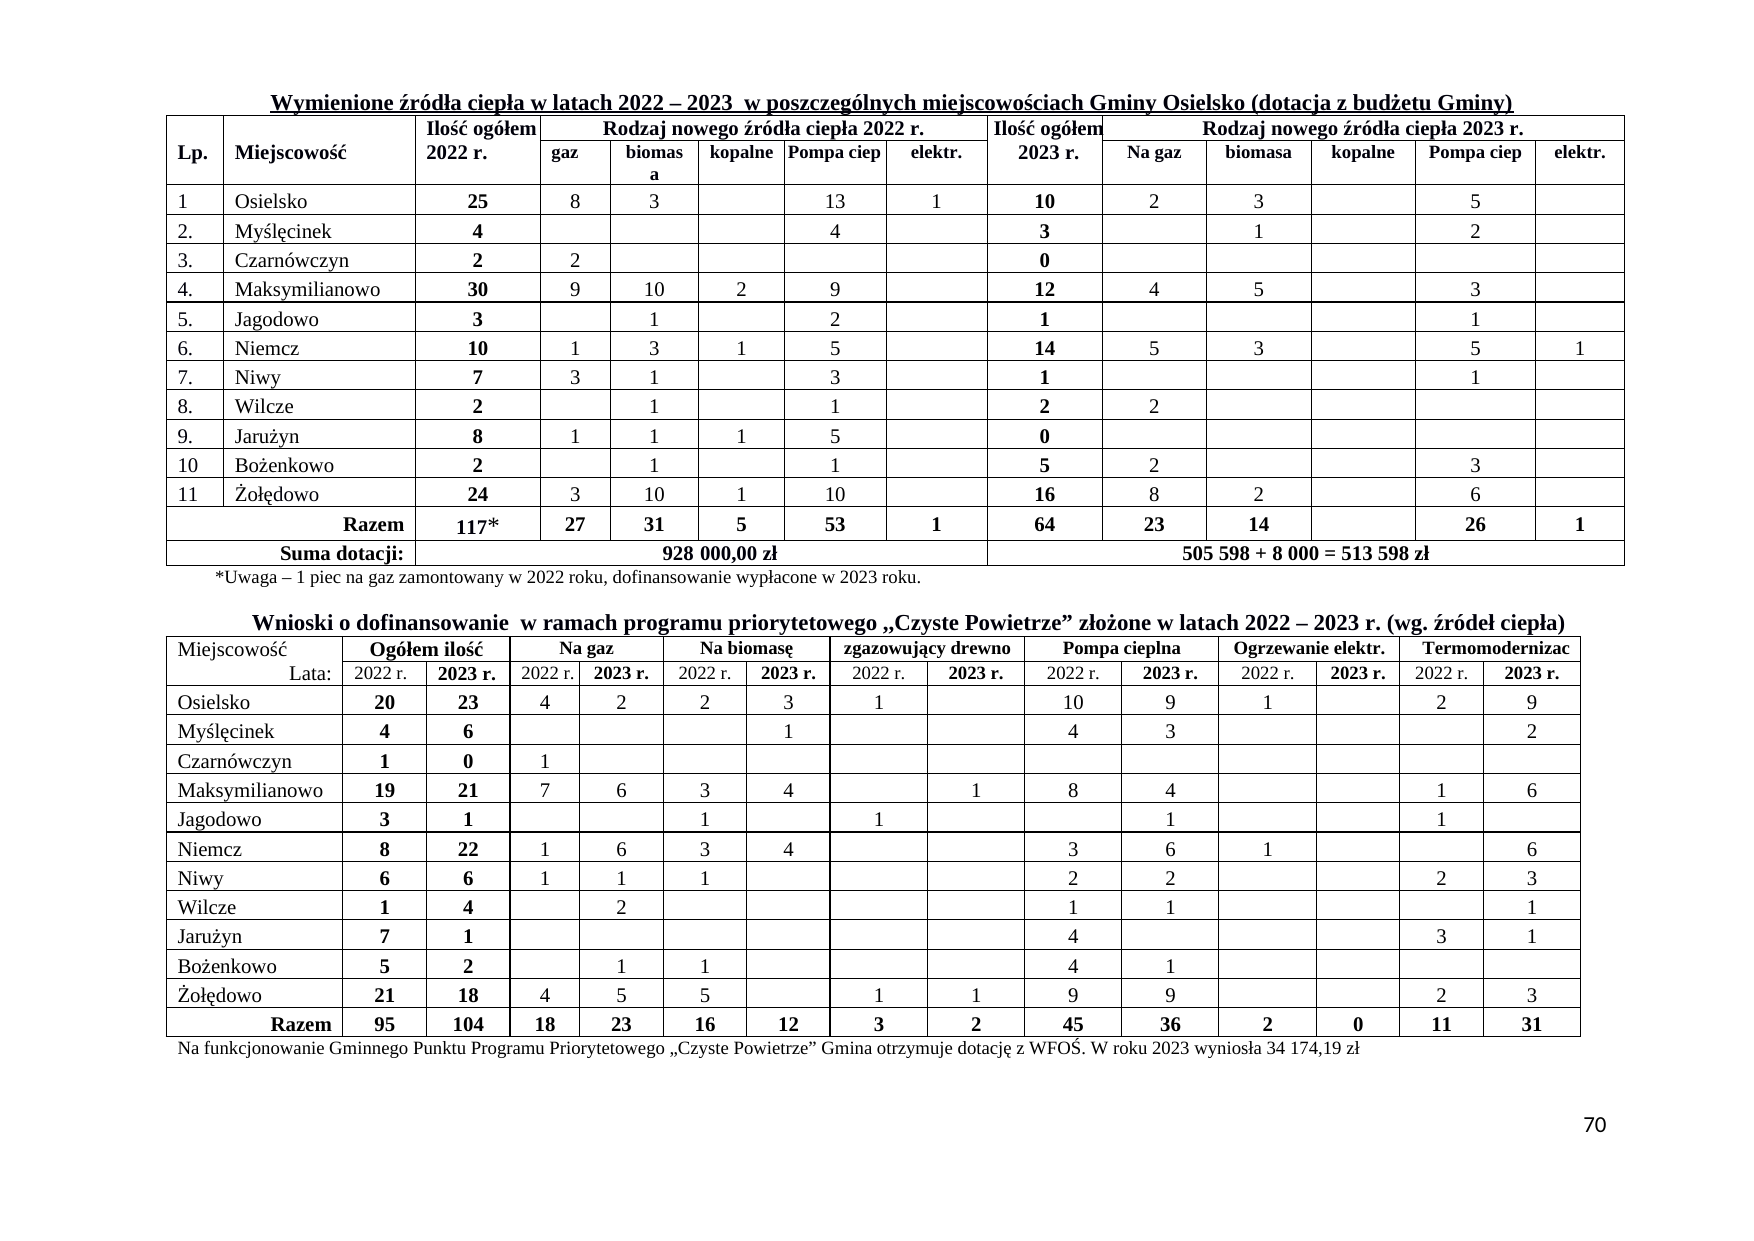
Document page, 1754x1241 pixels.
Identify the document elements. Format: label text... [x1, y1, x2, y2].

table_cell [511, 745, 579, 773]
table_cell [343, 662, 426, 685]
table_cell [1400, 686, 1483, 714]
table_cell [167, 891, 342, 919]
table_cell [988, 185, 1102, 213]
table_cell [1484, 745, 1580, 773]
text Wnioski o dofinansowanie w ramach programu priorytetowego ,,Czyste Powietrze” złożone w latach 2022 – 2023 r. (wg. źródeł ciepła) [252, 609, 1606, 636]
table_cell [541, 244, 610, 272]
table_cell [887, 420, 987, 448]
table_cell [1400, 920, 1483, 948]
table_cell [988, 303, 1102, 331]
text *Uwaga – 1 piec na gaz zamontowany w 2022 roku, dofinansowanie wypłacone w 2023 roku. [215, 566, 1606, 588]
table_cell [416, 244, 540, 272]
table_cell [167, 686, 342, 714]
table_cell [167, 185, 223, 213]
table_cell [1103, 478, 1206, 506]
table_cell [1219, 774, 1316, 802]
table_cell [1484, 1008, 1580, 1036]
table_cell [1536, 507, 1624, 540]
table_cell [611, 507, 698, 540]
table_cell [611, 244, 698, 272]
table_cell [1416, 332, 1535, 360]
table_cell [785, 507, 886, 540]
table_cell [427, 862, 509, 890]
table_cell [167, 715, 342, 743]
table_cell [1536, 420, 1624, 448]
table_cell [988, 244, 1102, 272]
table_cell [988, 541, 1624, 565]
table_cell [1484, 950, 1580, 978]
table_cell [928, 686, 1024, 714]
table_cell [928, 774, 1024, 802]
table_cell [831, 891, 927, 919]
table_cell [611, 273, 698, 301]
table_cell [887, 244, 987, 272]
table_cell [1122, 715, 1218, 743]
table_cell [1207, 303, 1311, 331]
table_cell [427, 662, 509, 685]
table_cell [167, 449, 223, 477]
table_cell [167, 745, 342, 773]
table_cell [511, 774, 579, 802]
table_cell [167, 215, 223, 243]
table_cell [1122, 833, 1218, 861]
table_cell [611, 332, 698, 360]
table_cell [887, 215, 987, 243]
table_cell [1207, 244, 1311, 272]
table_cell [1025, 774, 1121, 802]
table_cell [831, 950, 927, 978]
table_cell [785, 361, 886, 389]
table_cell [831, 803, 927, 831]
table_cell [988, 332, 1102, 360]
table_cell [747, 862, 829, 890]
text Wymienione źródła ciepła w latach 2022 – 2023 w poszczególnych miejscowościach Gminy Osielsko (dotacja z budżetu Gminy) [177, 89, 1606, 115]
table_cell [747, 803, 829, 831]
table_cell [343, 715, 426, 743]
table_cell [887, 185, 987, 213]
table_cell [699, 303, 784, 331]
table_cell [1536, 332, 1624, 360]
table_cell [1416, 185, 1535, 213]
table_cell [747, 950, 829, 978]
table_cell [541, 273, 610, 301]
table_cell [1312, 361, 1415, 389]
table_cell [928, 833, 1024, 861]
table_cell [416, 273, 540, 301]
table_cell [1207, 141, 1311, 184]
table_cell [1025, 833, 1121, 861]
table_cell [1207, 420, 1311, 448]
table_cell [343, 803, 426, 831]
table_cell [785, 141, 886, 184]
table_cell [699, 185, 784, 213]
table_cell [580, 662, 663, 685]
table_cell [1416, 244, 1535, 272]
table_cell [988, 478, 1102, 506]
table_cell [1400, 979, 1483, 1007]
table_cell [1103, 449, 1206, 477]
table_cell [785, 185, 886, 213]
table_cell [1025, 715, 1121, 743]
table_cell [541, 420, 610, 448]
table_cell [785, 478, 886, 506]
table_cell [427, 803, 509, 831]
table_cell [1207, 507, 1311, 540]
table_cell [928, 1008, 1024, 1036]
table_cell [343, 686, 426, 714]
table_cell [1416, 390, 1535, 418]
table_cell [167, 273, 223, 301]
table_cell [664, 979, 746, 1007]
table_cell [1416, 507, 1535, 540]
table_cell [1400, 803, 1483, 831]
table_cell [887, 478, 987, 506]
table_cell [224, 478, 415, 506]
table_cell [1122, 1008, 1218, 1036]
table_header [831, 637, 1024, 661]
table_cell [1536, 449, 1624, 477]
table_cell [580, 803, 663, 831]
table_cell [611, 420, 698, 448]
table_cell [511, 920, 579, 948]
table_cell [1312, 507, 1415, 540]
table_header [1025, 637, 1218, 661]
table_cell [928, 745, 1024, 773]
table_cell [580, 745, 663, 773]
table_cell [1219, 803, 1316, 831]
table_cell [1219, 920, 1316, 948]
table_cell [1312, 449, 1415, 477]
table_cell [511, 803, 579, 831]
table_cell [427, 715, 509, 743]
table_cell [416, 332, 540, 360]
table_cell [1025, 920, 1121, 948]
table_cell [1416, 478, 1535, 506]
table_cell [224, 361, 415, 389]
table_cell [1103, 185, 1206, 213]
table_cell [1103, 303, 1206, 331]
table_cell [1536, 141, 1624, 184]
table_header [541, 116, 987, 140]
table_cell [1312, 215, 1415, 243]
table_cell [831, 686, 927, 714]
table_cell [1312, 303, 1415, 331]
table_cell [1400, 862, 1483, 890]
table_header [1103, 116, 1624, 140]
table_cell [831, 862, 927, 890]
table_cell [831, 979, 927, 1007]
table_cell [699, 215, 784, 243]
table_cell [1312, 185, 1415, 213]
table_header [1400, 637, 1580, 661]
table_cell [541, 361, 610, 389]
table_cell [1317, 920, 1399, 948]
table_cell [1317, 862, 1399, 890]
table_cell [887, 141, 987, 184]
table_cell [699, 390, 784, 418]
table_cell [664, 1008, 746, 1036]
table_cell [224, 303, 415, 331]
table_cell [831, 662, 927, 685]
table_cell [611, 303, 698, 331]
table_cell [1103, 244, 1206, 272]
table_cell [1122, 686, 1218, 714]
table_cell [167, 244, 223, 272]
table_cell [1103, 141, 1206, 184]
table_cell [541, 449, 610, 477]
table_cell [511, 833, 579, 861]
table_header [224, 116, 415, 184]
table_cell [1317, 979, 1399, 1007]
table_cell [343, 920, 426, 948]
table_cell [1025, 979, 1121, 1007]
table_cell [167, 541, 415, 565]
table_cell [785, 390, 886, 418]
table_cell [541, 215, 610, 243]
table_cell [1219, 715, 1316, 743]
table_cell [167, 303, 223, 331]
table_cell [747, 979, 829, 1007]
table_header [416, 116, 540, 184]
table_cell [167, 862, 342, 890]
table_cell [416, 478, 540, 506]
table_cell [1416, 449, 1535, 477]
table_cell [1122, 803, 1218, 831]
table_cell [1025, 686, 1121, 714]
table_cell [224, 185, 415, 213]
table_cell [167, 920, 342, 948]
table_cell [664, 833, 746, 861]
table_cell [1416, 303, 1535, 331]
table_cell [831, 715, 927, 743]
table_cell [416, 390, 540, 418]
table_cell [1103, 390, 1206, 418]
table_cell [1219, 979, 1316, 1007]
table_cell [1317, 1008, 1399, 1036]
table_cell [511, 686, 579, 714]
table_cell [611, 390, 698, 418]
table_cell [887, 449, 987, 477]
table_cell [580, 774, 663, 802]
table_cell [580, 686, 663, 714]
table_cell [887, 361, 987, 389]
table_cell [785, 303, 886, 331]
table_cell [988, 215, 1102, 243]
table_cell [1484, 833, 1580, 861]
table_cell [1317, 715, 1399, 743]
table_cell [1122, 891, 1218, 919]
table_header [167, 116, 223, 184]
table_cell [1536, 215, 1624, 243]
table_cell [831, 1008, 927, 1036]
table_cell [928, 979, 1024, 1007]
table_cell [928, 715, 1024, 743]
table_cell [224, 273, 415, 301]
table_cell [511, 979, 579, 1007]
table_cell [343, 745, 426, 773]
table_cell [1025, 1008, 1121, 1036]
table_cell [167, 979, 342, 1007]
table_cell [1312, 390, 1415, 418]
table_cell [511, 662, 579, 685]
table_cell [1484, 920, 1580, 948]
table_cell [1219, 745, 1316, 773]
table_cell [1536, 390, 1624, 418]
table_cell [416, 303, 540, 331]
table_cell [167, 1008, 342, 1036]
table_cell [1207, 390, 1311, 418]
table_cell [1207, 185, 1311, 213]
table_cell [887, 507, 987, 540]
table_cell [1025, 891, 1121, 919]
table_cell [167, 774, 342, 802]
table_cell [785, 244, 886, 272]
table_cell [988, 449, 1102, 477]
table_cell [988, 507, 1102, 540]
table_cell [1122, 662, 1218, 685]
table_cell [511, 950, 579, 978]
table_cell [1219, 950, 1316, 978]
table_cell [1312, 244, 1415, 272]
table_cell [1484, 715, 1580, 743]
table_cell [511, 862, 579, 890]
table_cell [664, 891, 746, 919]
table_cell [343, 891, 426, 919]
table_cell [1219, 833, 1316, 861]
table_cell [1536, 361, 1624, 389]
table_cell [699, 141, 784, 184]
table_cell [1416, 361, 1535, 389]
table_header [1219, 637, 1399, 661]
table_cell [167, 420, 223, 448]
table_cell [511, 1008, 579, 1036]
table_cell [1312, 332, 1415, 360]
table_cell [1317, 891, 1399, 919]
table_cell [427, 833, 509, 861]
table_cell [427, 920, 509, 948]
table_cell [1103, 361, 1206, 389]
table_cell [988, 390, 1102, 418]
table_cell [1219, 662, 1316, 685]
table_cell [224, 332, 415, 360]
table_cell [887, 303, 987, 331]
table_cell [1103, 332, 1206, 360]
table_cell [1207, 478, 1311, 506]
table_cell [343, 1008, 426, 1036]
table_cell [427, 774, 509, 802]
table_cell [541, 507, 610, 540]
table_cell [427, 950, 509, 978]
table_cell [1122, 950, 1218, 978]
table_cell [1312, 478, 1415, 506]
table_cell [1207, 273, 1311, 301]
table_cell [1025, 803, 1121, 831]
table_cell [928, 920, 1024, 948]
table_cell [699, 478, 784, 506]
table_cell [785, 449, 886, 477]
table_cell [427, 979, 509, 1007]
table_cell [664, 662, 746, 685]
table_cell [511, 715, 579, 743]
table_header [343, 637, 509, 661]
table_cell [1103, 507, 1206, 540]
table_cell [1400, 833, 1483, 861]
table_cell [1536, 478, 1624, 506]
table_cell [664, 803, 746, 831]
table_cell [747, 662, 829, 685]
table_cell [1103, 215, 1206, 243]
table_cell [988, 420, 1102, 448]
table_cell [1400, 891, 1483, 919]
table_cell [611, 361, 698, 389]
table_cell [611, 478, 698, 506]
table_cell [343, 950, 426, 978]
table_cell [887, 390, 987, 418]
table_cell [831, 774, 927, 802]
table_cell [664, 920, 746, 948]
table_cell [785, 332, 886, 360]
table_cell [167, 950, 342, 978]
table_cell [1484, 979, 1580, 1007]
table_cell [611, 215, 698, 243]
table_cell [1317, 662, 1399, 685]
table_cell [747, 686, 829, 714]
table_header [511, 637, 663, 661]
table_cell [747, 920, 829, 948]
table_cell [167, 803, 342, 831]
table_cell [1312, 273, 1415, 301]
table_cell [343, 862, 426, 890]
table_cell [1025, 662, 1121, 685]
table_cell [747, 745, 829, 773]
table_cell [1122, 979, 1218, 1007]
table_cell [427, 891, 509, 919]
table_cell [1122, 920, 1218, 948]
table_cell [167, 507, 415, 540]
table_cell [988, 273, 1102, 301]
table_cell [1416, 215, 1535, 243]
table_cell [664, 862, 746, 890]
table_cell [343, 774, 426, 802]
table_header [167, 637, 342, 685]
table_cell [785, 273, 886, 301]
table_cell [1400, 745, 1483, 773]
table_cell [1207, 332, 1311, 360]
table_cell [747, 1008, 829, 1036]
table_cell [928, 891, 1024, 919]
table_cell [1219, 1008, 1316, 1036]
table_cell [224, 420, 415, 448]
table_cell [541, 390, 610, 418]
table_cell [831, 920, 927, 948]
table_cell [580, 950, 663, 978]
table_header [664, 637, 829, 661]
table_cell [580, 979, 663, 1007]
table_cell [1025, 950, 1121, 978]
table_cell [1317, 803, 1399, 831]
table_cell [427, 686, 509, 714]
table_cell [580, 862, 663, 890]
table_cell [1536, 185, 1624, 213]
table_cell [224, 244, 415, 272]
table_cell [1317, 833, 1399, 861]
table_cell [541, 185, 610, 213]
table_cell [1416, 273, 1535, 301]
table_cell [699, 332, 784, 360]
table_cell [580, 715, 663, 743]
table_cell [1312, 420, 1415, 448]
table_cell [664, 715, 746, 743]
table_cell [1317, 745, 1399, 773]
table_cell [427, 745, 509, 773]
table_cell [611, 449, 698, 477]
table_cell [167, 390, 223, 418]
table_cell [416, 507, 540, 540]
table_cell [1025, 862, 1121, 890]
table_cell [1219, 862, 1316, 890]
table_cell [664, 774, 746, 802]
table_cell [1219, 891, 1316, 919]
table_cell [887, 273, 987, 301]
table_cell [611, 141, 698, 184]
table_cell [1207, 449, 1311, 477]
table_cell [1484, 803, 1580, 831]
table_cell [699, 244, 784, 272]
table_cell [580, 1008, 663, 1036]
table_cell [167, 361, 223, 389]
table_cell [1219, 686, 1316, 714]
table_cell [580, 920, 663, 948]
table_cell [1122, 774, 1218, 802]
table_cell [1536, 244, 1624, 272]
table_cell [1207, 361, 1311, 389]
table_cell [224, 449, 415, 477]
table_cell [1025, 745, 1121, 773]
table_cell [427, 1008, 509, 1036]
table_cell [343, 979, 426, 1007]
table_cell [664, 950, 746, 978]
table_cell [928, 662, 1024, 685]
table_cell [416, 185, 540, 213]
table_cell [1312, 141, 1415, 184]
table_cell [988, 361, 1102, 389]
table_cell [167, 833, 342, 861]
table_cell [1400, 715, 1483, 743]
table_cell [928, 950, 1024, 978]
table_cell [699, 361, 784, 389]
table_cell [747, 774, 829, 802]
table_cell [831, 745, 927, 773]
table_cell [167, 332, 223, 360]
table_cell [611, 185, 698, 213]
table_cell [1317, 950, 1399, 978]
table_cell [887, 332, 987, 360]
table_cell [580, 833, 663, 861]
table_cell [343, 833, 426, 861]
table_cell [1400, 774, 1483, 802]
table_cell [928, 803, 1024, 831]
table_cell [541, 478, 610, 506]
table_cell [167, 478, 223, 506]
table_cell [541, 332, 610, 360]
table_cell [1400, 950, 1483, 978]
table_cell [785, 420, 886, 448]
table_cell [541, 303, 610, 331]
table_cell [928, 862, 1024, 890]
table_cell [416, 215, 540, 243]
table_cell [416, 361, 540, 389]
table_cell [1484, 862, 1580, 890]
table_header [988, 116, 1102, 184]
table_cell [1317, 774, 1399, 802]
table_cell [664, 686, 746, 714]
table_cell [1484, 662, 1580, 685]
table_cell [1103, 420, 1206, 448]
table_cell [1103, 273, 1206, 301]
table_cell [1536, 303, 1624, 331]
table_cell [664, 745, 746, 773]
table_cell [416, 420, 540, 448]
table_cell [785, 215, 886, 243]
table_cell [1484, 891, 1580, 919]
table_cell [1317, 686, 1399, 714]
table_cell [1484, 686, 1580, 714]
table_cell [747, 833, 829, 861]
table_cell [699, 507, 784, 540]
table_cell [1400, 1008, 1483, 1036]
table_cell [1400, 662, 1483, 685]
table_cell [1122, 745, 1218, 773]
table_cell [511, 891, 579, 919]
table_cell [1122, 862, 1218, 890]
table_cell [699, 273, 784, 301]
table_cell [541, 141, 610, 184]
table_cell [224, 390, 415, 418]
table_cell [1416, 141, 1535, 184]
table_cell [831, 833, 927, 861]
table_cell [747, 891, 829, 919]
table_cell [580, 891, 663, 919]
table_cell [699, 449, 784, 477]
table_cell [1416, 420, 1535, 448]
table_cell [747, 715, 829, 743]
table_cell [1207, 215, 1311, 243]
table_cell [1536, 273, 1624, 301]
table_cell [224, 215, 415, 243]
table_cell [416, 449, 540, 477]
text Na funkcjonowanie Gminnego Punktu Programu Priorytetowego „Czyste Powietrze” Gmina otrzymuje dotację z WFOŚ. W roku 2023 wyniosła 34 174,19 zł [177, 1037, 1606, 1059]
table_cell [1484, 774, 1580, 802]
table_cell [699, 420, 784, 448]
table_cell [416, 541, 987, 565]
